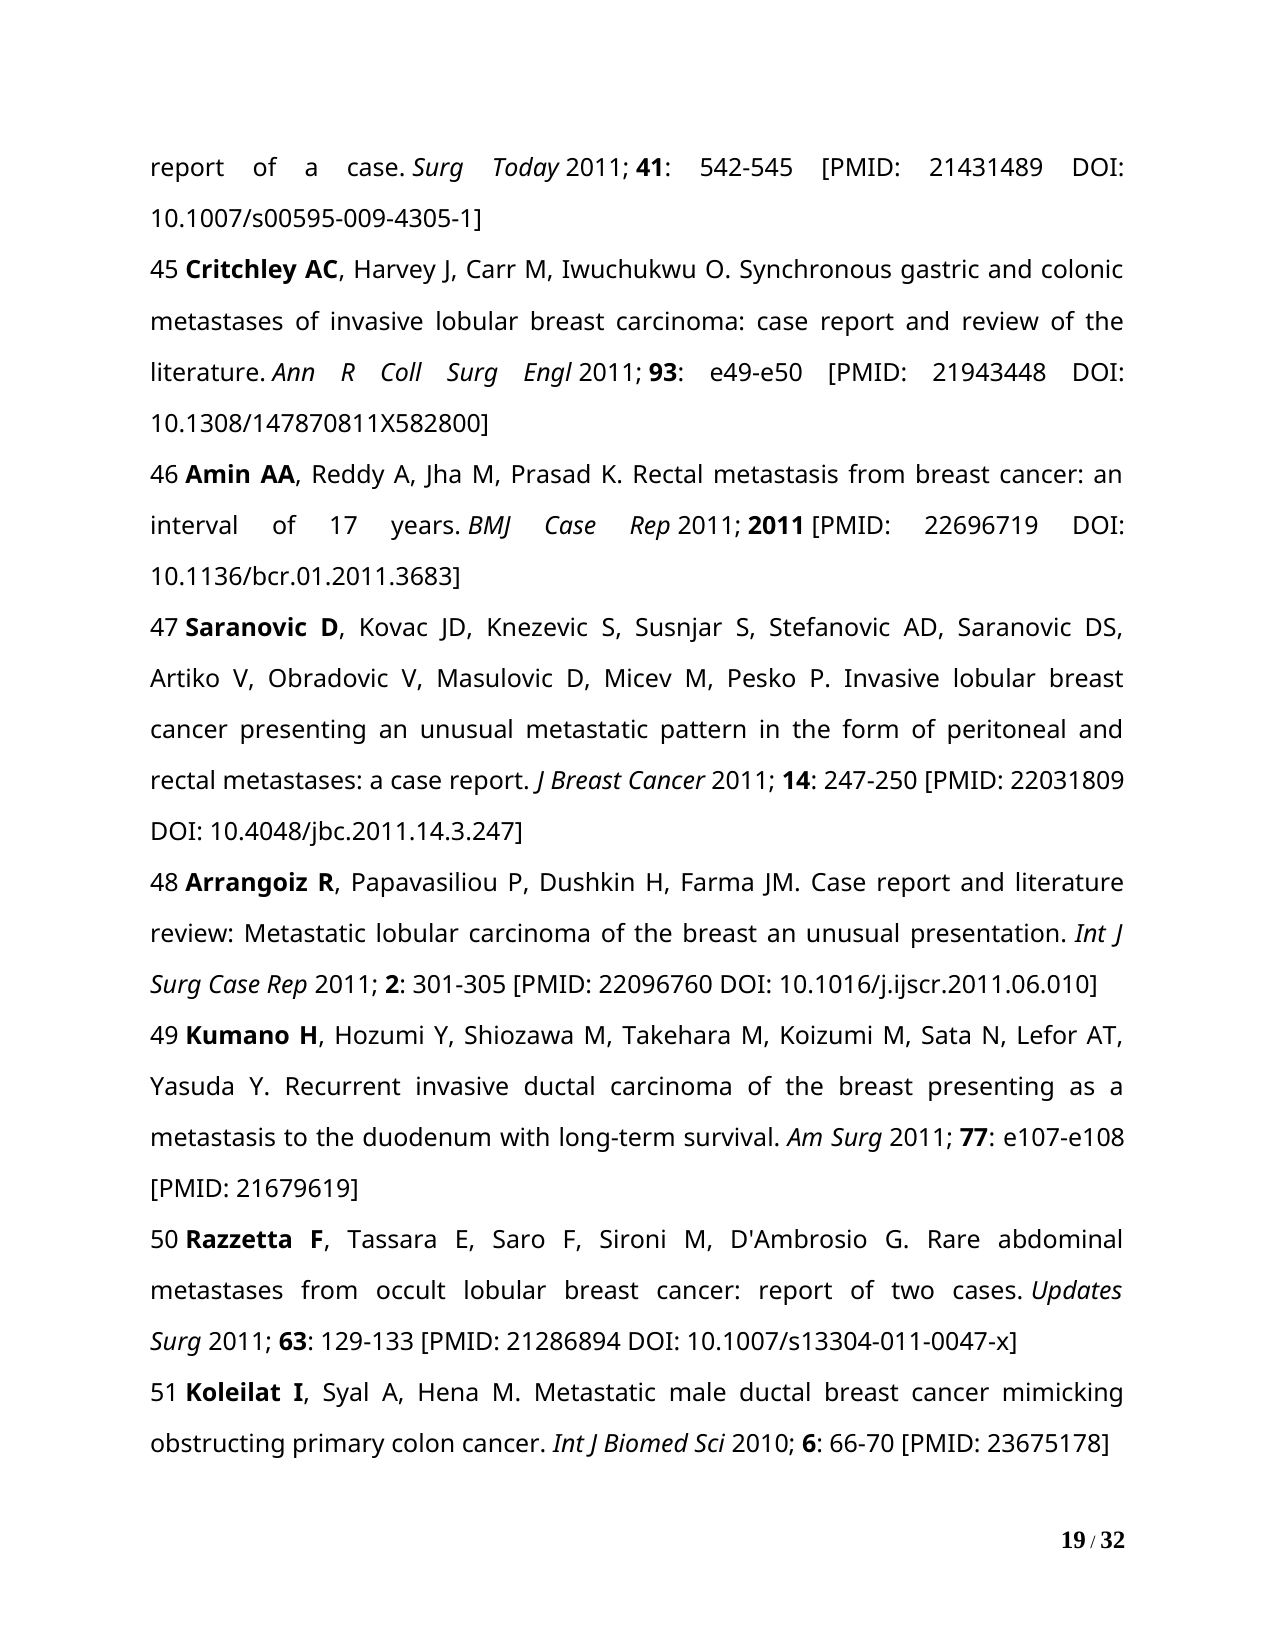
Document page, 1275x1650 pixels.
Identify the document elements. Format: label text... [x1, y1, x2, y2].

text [150, 150, 1125, 235]
text 51 Koleilat I, Syal A, Hena M. Metastatic male ductal breast cancer mimicking obstructing primary colon cancer. Int J Biomed Sci 2010; 6: 66-70 [PMID: 23675178] [150, 1375, 1125, 1460]
text 47 Saranovic D, Kovac JD, Knezevic S, Susnjar S, Stefanovic AD, Saranovic DS, Artiko V, Obradovic V, Masulovic D, Micev M, Pesko P. Invasive lobular breast cancer presenting an unusual metastatic pattern in the form of peritoneal and rectal metastases: a case report. J Breast Cancer 2011; 14: 247-250 [PMID: 22031809 DOI: 10.4048/jbc.2011.14.3.247] [150, 609, 1125, 848]
text 45 Critchley AC, Harvey J, Carr M, Iwuchukwu O. Synchronous gastric and colonic metastases of invasive lobular breast carcinoma: case report and review of the literature. Ann R Coll Surg Engl 2011; 93: e49-e50 [PMID: 21943448 DOI: 10.1308/147870811X582800] [150, 252, 1125, 439]
text 50 Razzetta F, Tassara E, Saro F, Sironi M, D'Ambrosio G. Rare abdominal metastases from occult lobular breast cancer: report of two cases. Updates Surg 2011; 63: 129-133 [PMID: 21286894 DOI: 10.1007/s13304-011-0047-x] [150, 1222, 1125, 1358]
text 48 Arrangoiz R, Papavasiliou P, Dushkin H, Farma JM. Case report and literature review: Metastatic lobular carcinoma of the breast an unusual presentation. Int J Surg Case Rep 2011; 2: 301-305 [PMID: 22096760 DOI: 10.1016/j.ijscr.2011.06.010] [150, 864, 1125, 1001]
text 49 Kumano H, Hozumi Y, Shiozawa M, Takehara M, Koizumi M, Sata N, Lefor AT, Yasuda Y. Recurrent invasive ductal carcinoma of the breast presenting as a metastasis to the duodenum with long-term survival. Am Surg 2011; 77: e107-e108 [PMID: 21679619] [150, 1018, 1125, 1205]
text 46 Amin AA, Reddy A, Jha M, Prasad K. Rectal metastasis from breast cancer: an interval of 17 years. BMJ Case Rep 2011; 2011 [PMID: 22696719 DOI: 10.1136/bcr.01.2011.3683] [150, 456, 1125, 592]
